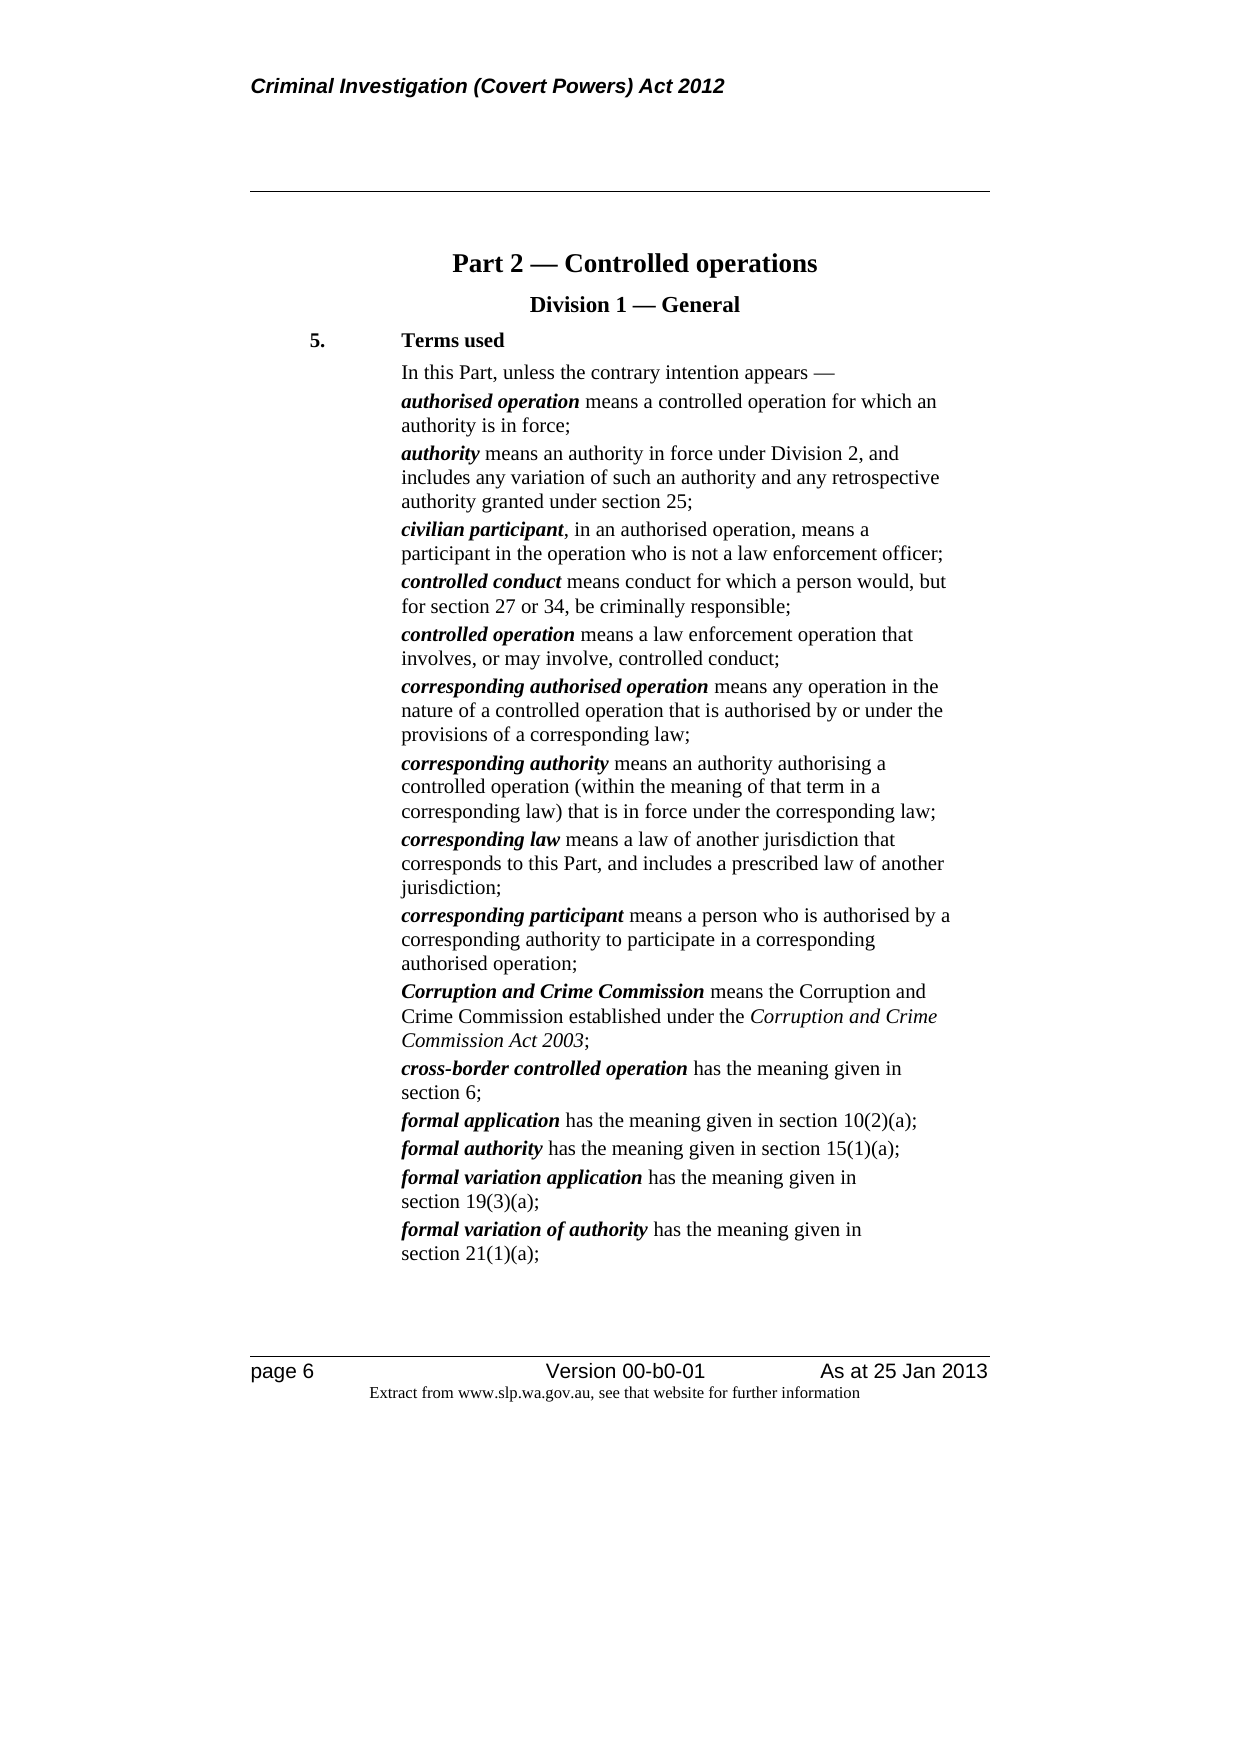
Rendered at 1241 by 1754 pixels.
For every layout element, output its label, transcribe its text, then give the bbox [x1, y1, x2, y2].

text cross-border controlled operation has the meaning given in section 6; [368, 1056, 960, 1104]
subtitle Division 1 — General [309, 291, 960, 317]
text controlled operation means a law enforcement operation that involves, or may involve, controlled conduct; [368, 622, 960, 670]
text formal variation application has the meaning given in section 19(3)(a); [368, 1164, 960, 1213]
text corresponding participant means a person who is authorised by a corresponding authority to participate in a corresponding authorised operation; [368, 903, 960, 975]
text Corruption and Crime Commission means the Corruption and Crime Commission established under the Corruption and Crime Commission Act 2003; [368, 979, 960, 1052]
text formal authority has the meaning given in section 15(1)(a); [368, 1136, 960, 1160]
text corresponding authorised operation means any operation in the nature of a controlled operation that is authorised by or under the provisions of a corresponding law; [368, 674, 960, 746]
text formal variation of authority has the meaning given in section 21(1)(a); [368, 1217, 960, 1265]
text corresponding authority means an authority authorising a controlled operation (within the meaning of that term in a corresponding law) that is in force under the corresponding law; [368, 750, 960, 823]
text corresponding law means a law of another jurisdiction that corresponds to this Part, and includes a prescribed law of another jurisdiction; [368, 827, 960, 899]
subtitle Part 2 — Controlled operations [309, 247, 960, 279]
text formal application has the meaning given in section 10(2)(a); [368, 1108, 960, 1132]
text authority means an authority in force under Division 2, and includes any variation of such an authority and any retrospective authority granted under section 25; [368, 441, 960, 513]
text In this Part, unless the contrary intention appears — [312, 360, 960, 384]
subtitle 5. Terms used [309, 328, 960, 352]
text controlled conduct means conduct for which a person would, but for section 27 or 34, be criminally responsible; [368, 569, 960, 618]
text civilian participant, in an authorised operation, means a participant in the operation who is not a law enforcement officer; [368, 517, 960, 565]
text authorised operation means a controlled operation for which an authority is in force; [368, 388, 960, 437]
